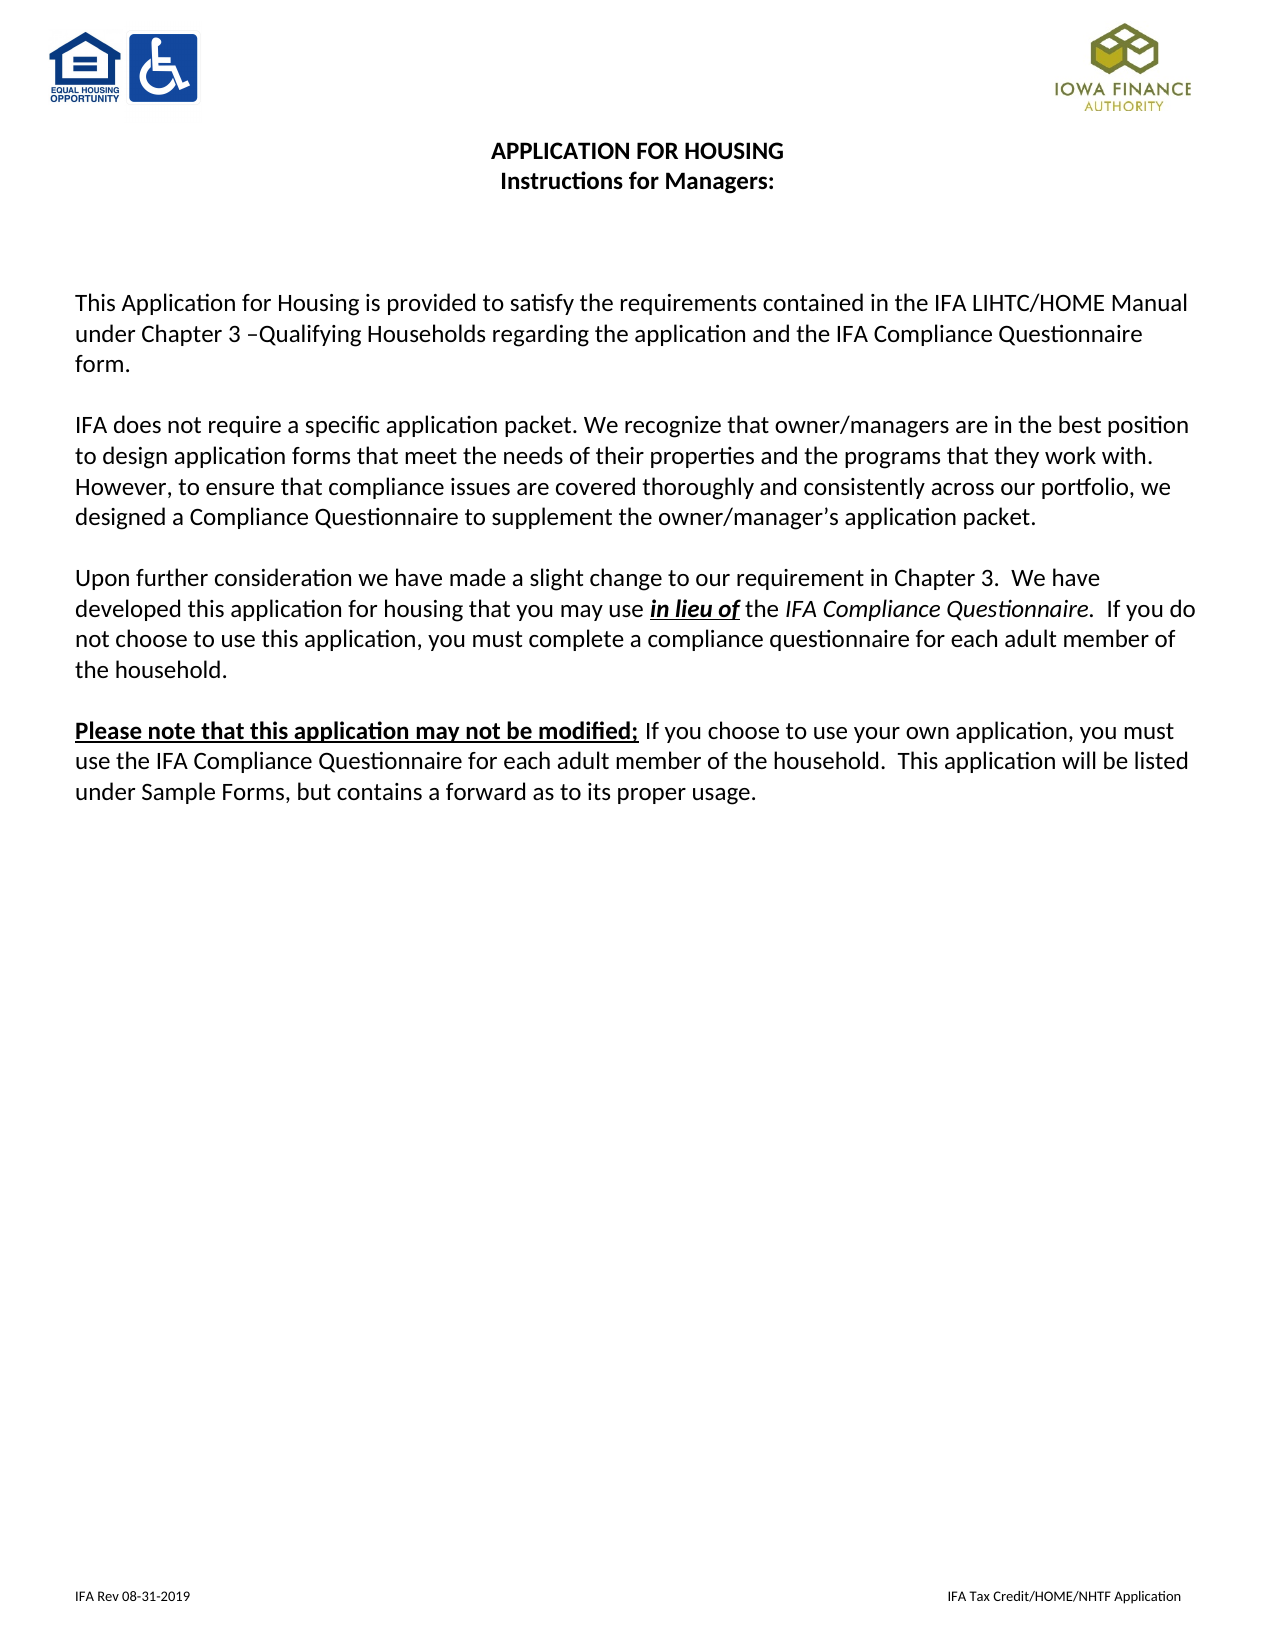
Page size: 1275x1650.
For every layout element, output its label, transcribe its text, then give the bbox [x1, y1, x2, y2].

title Please note that this application may not be modified; If you choose to use your own application, you must use the IFA Compliance Questionnaire for each adult member of the household. This application will be listed under Sample Forms, but contains a forward as to its proper usage. [75, 715, 1200, 806]
picture [47, 29, 123, 105]
title APPLICATION FOR HOUSING [75, 135, 1200, 166]
picture [1050, 21, 1191, 110]
picture [124, 21, 202, 123]
title IFA does not require a specific application packet. We recognize that owner/managers are in the best position to design application forms that meet the needs of their properties and the programs that they work with. However, to ensure that compliance issues are covered thoroughly and consistently across our portfolio, we designed a Compliance Questionnaire to supplement the owner/manager’s application packet. [75, 410, 1200, 532]
title Instructions for Managers: [75, 166, 1200, 196]
title This Application for Housing is provided to satisfy the requirements contained in the IFA LIHTC/HOME Manual under Chapter 3 –Qualifying Households regarding the application and the IFA Compliance Questionnaire form. [75, 288, 1200, 379]
title Upon further consideration we have made a slight change to our requirement in Chapter 3. We have developed this application for housing that you may use in lieu of the IFA Compliance Questionnaire. If you do not choose to use this application, you must complete a compliance questionnaire for each adult member of the household. [75, 562, 1200, 684]
